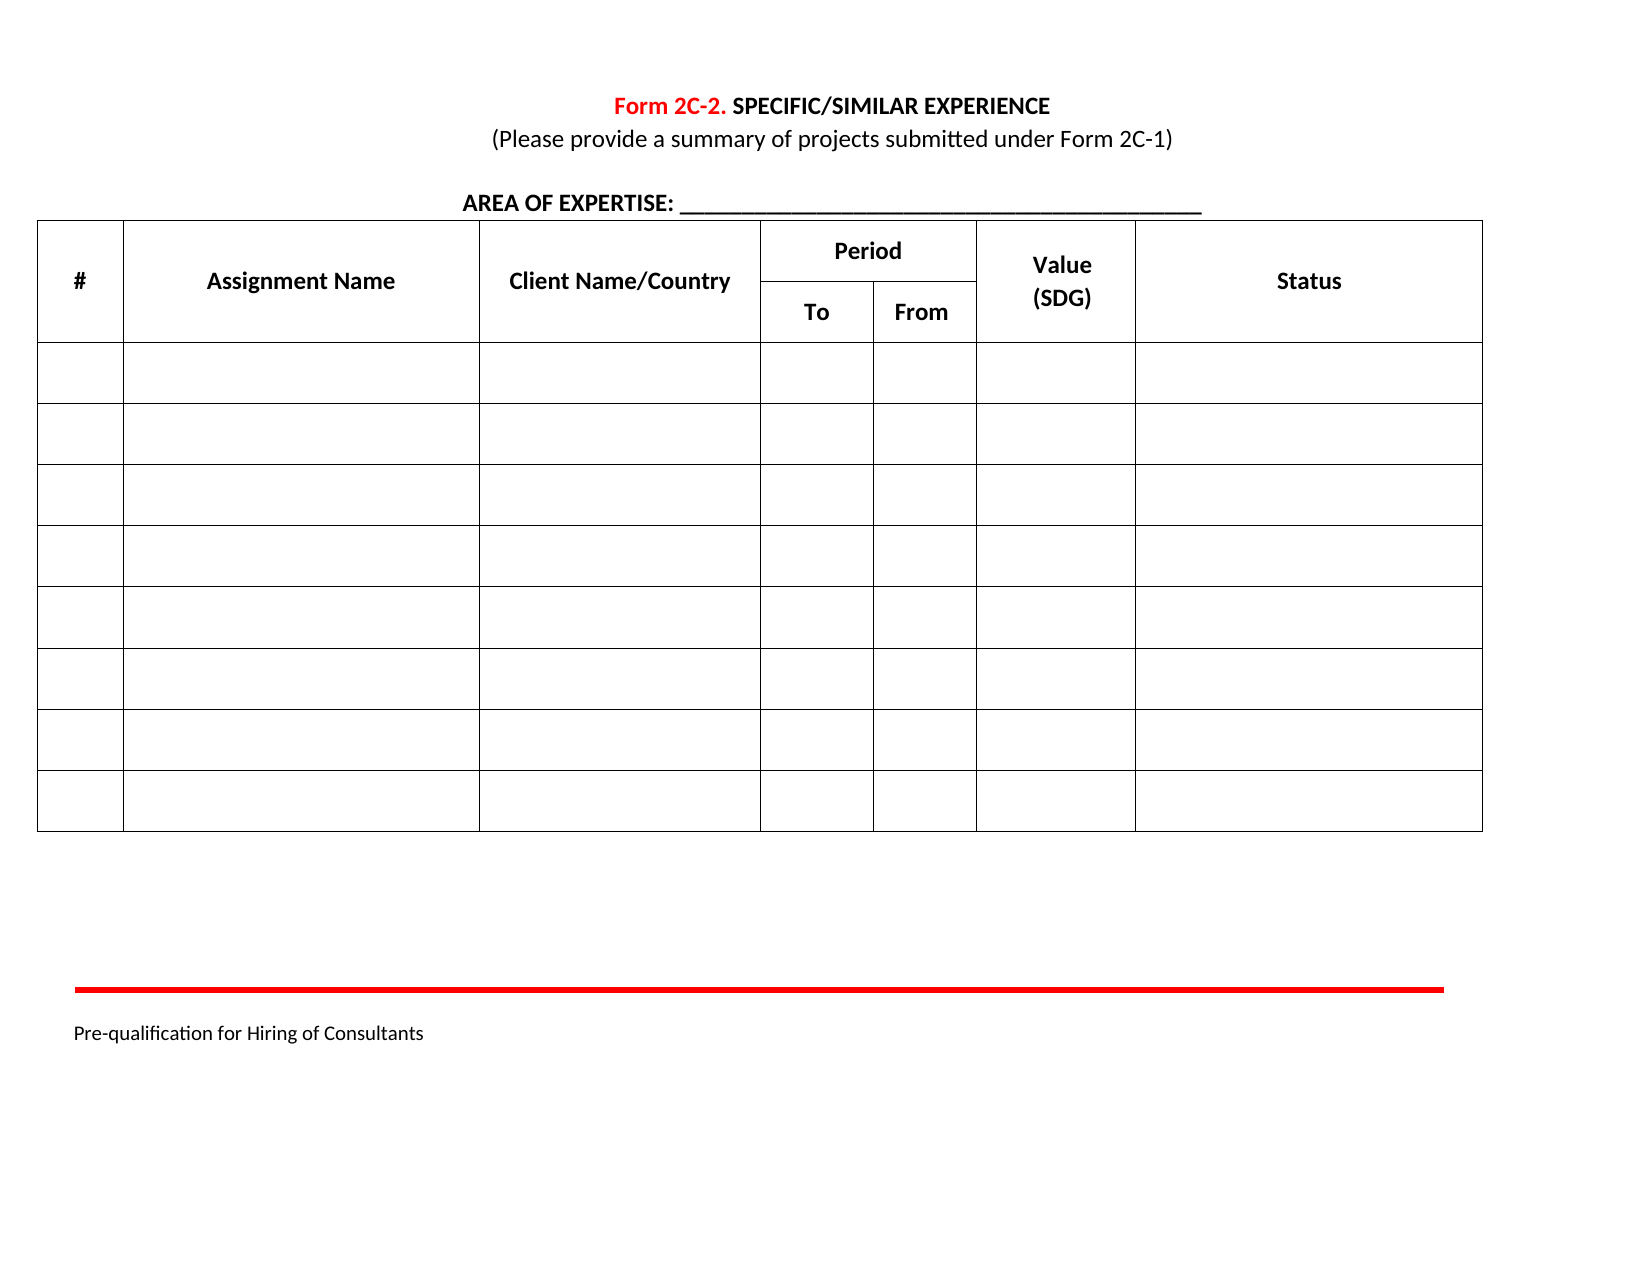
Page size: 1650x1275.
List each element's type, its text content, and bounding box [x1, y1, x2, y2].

table_cell [124, 587, 479, 647]
table_cell [761, 710, 873, 769]
table_cell [480, 465, 760, 525]
table_cell [1136, 587, 1482, 647]
table_cell [761, 343, 873, 403]
table_cell [124, 404, 479, 464]
table_cell [480, 404, 760, 464]
table_cell [761, 526, 873, 586]
table_cell [124, 710, 479, 769]
table_cell [1136, 343, 1482, 403]
text (Please provide a summary of projects submitted under Form 2C-1) [90, 123, 1575, 153]
table_header Period [761, 221, 976, 281]
table_cell [124, 771, 479, 831]
subtitle AREA OF EXPERTISE: __________________________________________ [91, 187, 1574, 217]
table_cell [977, 404, 1135, 464]
table_cell [761, 404, 873, 464]
table_cell [1136, 404, 1482, 464]
table_cell [38, 710, 123, 769]
table_cell [977, 771, 1135, 831]
table_cell [1136, 710, 1482, 769]
table_cell To [761, 282, 873, 342]
table_cell [480, 526, 760, 586]
table_cell [124, 465, 479, 525]
table_cell [480, 343, 760, 403]
table_cell [480, 587, 760, 647]
table_cell [38, 343, 123, 403]
table_cell [1136, 465, 1482, 525]
table_cell [480, 649, 760, 708]
table_header # [38, 221, 123, 342]
table_cell [124, 343, 479, 403]
table_cell [977, 587, 1135, 647]
table_cell [874, 404, 976, 464]
table_cell [977, 343, 1135, 403]
table_cell [874, 710, 976, 769]
table_cell [977, 710, 1135, 769]
table_cell [874, 587, 976, 647]
table_cell [874, 465, 976, 525]
table_cell [977, 465, 1135, 525]
table_cell [874, 343, 976, 403]
table_cell [38, 587, 123, 647]
table_header Assignment Name [124, 221, 479, 342]
table_cell [38, 649, 123, 708]
table_cell [874, 771, 976, 831]
table_cell [124, 526, 479, 586]
table_cell [38, 771, 123, 831]
table_cell [1136, 526, 1482, 586]
table_cell [761, 587, 873, 647]
table_header Value (SDG) [977, 221, 1135, 342]
table_cell [1136, 771, 1482, 831]
table_cell [38, 465, 123, 525]
table_cell From [874, 282, 976, 342]
table_cell [761, 771, 873, 831]
table_cell [874, 649, 976, 708]
table_header Status [1136, 221, 1482, 342]
text Pre-qualification for Hiring of Consultants [73, 1020, 1575, 1046]
table_header Client Name/Country [480, 221, 760, 342]
table_cell [124, 649, 479, 708]
table_cell [38, 404, 123, 464]
table_cell [761, 465, 873, 525]
table_cell [761, 649, 873, 708]
table_cell [480, 710, 760, 769]
text Form 2C-2. SPECIFIC/SIMILAR EXPERIENCE [91, 90, 1574, 121]
table_cell [977, 649, 1135, 708]
table_cell [38, 526, 123, 586]
table_cell [874, 526, 976, 586]
table_cell [1136, 649, 1482, 708]
table_cell [480, 771, 760, 831]
table_cell [977, 526, 1135, 586]
